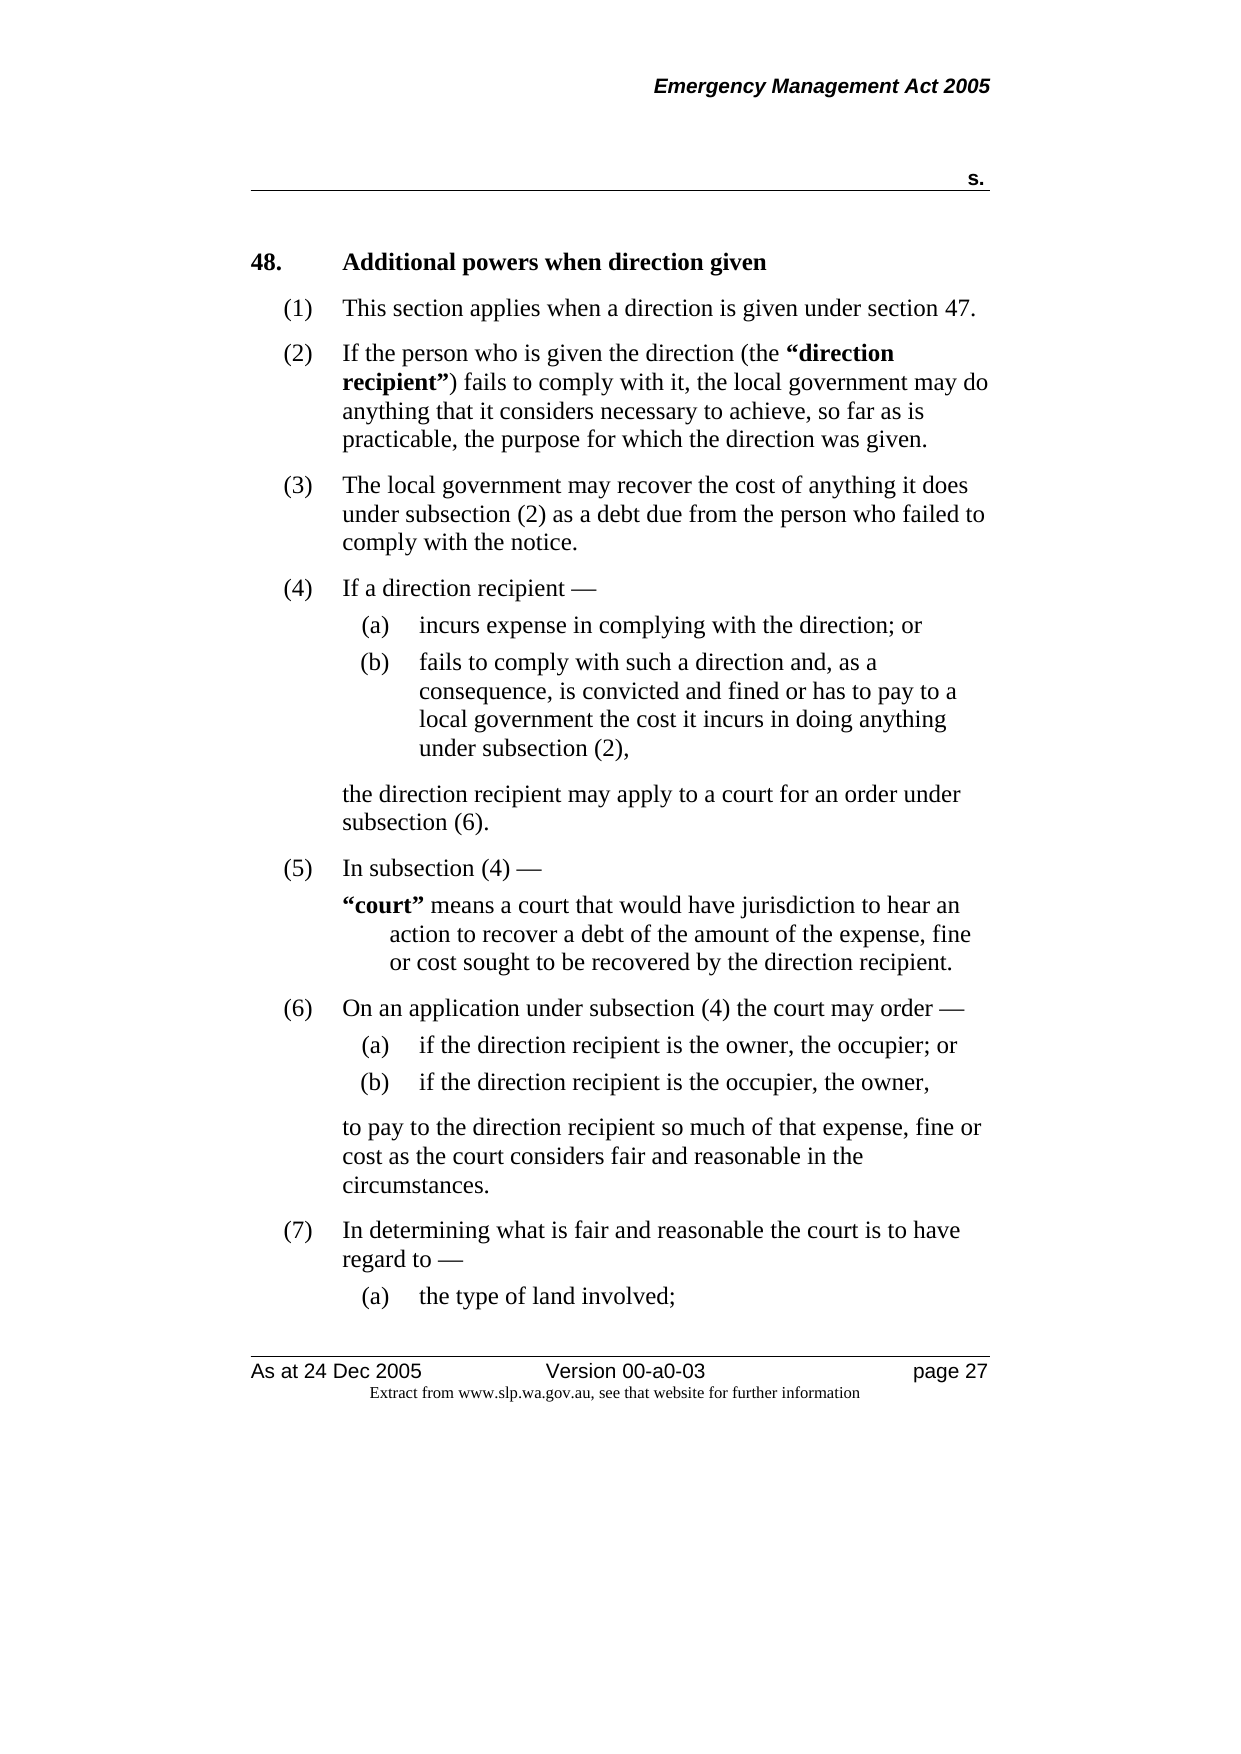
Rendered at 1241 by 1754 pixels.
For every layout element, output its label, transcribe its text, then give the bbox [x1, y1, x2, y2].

text (a) the type of land involved; [251, 1281, 990, 1310]
text (5) In subsection (4) — [251, 853, 990, 882]
text (4) If a direction recipient — [251, 573, 990, 602]
text (b) fails to comply with such a direction and, as a consequence, is convicted and fined or has to pay to a local government the cost it incurs in doing anything under subsection (2), [251, 647, 990, 762]
subtitle 48. Additional powers when direction given [251, 247, 990, 276]
text (2) If the person who is given the direction (the “direction recipient”) fails to comply with it, the local government may do anything that it considers necessary to achieve, so far as is practicable, the purpose for which the direction was given. [251, 338, 990, 453]
text the direction recipient may apply to a court for an order under subsection (6). [251, 779, 990, 836]
text (6) On an application under subsection (4) the court may order — [251, 993, 990, 1022]
text to pay to the direction recipient so much of that expense, fine or cost as the court considers fair and reasonable in the circumstances. [251, 1112, 990, 1199]
text (3) The local government may recover the cost of anything it does under subsection (2) as a debt due from the person who failed to comply with the notice. [251, 470, 990, 556]
text (a) if the direction recipient is the owner, the occupier; or [251, 1030, 990, 1059]
text (7) In determining what is fair and reasonable the court is to have regard to — [251, 1215, 990, 1273]
text (a) incurs expense in complying with the direction; or [251, 610, 990, 639]
text (b) if the direction recipient is the occupier, the owner, [251, 1067, 990, 1096]
text (1) This section applies when a direction is given under section 47. [251, 293, 990, 322]
text “court” means a court that would have jurisdiction to hear an action to recover a debt of the amount of the expense, fine or cost sought to be recovered by the direction recipient. [251, 890, 990, 976]
